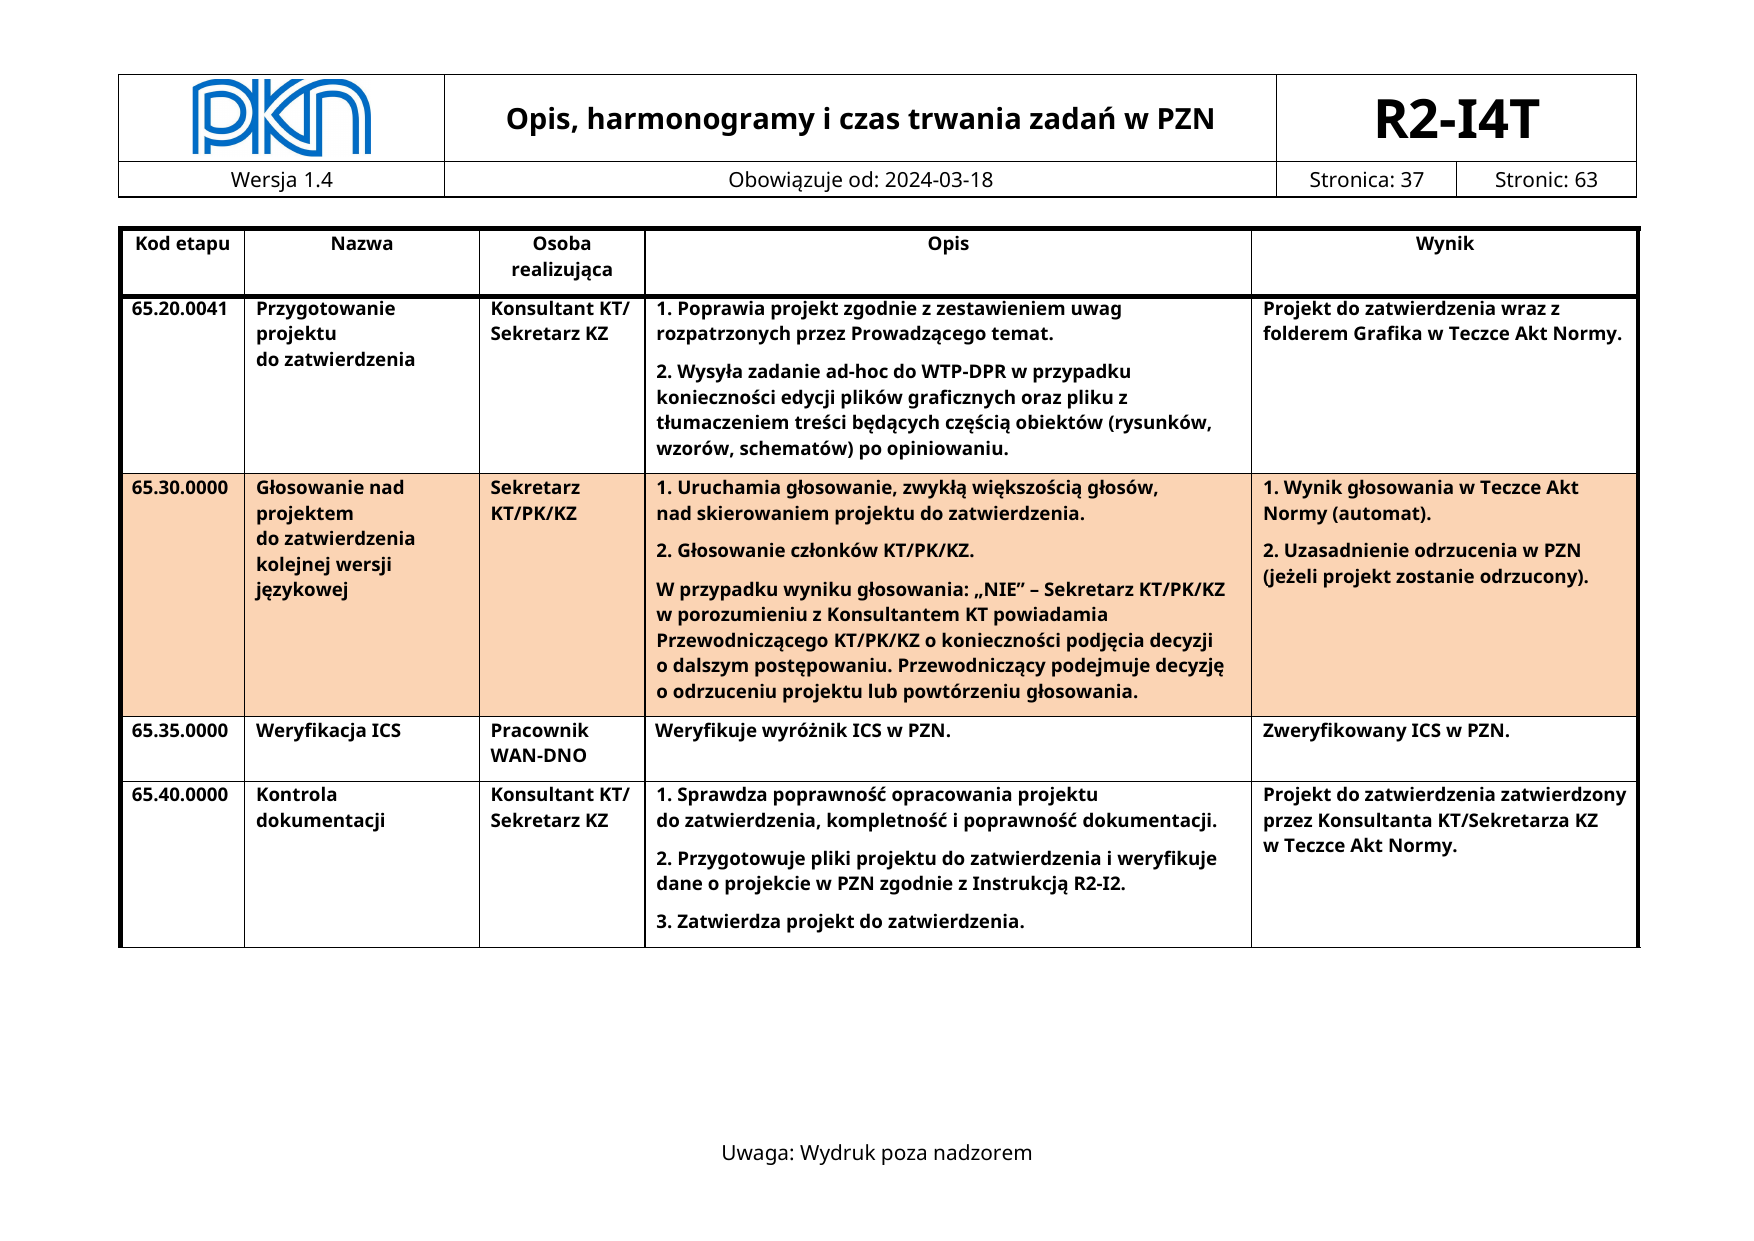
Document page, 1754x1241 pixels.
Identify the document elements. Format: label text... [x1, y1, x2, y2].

table_cell 65.35.0000 [123, 717, 244, 781]
table_cell Zweryfikowany ICS w PZN. [1252, 717, 1636, 781]
table_cell 1. Sprawdza poprawność opracowania projektu do zatwierdzenia, kompletność i poprawność dokumentacji. 2. Przygotowuje pliki projektu do zatwierdzenia i weryfikuje dane o projekcie w PZN zgodnie z Instrukcją R2-I2. 3. Zatwierdza projekt do zatwierdzenia. [646, 782, 1251, 947]
table_cell Projekt do zatwierdzenia zatwierdzony przez Konsultanta KT/Sekretarza KZ w Teczce Akt Normy. [1252, 782, 1636, 947]
table_header Opis [646, 231, 1251, 294]
table_header Kod etapu [123, 231, 244, 294]
table_cell Weryfikacja ICS [245, 717, 479, 781]
table_header Wynik [1252, 231, 1636, 294]
table_cell 1. Wynik głosowania w Teczce Akt Normy (automat). 2. Uzasadnienie odrzucenia w PZN (jeżeli projekt zostanie odrzucony). [1252, 474, 1636, 716]
table_header Nazwa [245, 231, 479, 294]
picture [192, 79, 371, 157]
table_cell 1. Uruchamia głosowanie, zwykłą większością głosów, nad skierowaniem projektu do zatwierdzenia. 2. Głosowanie członków KT/PK/KZ. W przypadku wyniku głosowania: „NIE” – Sekretarz KT/PK/KZ w porozumieniu z Konsultantem KT powiadamia Przewodniczącego KT/PK/KZ o konieczności podjęcia decyzji o dalszym postępowaniu. Przewodniczący podejmuje decyzję o odrzuceniu projektu lub powtórzeniu głosowania. [646, 474, 1251, 716]
table_cell 65.40.0000 [123, 782, 244, 947]
table_cell Projekt do zatwierdzenia wraz z folderem Grafika w Teczce Akt Normy. [1252, 299, 1636, 473]
table_cell 65.30.0000 [123, 474, 244, 716]
table_cell 1. Poprawia projekt zgodnie z zestawieniem uwag rozpatrzonych przez Prowadzącego temat. 2. Wysyła zadanie ad-hoc do WTP-DPR w przypadku konieczności edycji plików graficznych oraz pliku z tłumaczeniem treści będących częścią obiektów (rysunków, wzorów, schematów) po opiniowaniu. [646, 299, 1251, 473]
table_cell Konsultant KT/ Sekretarz KZ [480, 782, 644, 947]
table_cell Sekretarz KT/PK/KZ [480, 474, 644, 716]
table_cell Pracownik WAN-DNO [480, 717, 644, 781]
table_header Osoba realizująca [480, 231, 644, 294]
table_cell Weryfikuje wyróżnik ICS w PZN. [646, 717, 1251, 781]
table_cell Głosowanie nad projektem do zatwierdzenia kolejnej wersji językowej [245, 474, 479, 716]
table_cell Przygotowanie projektu do zatwierdzenia [245, 299, 479, 473]
table_cell Konsultant KT/ Sekretarz KZ [480, 299, 644, 473]
table_cell 65.20.0041 [123, 299, 244, 473]
table_cell Kontrola dokumentacji [245, 782, 479, 947]
